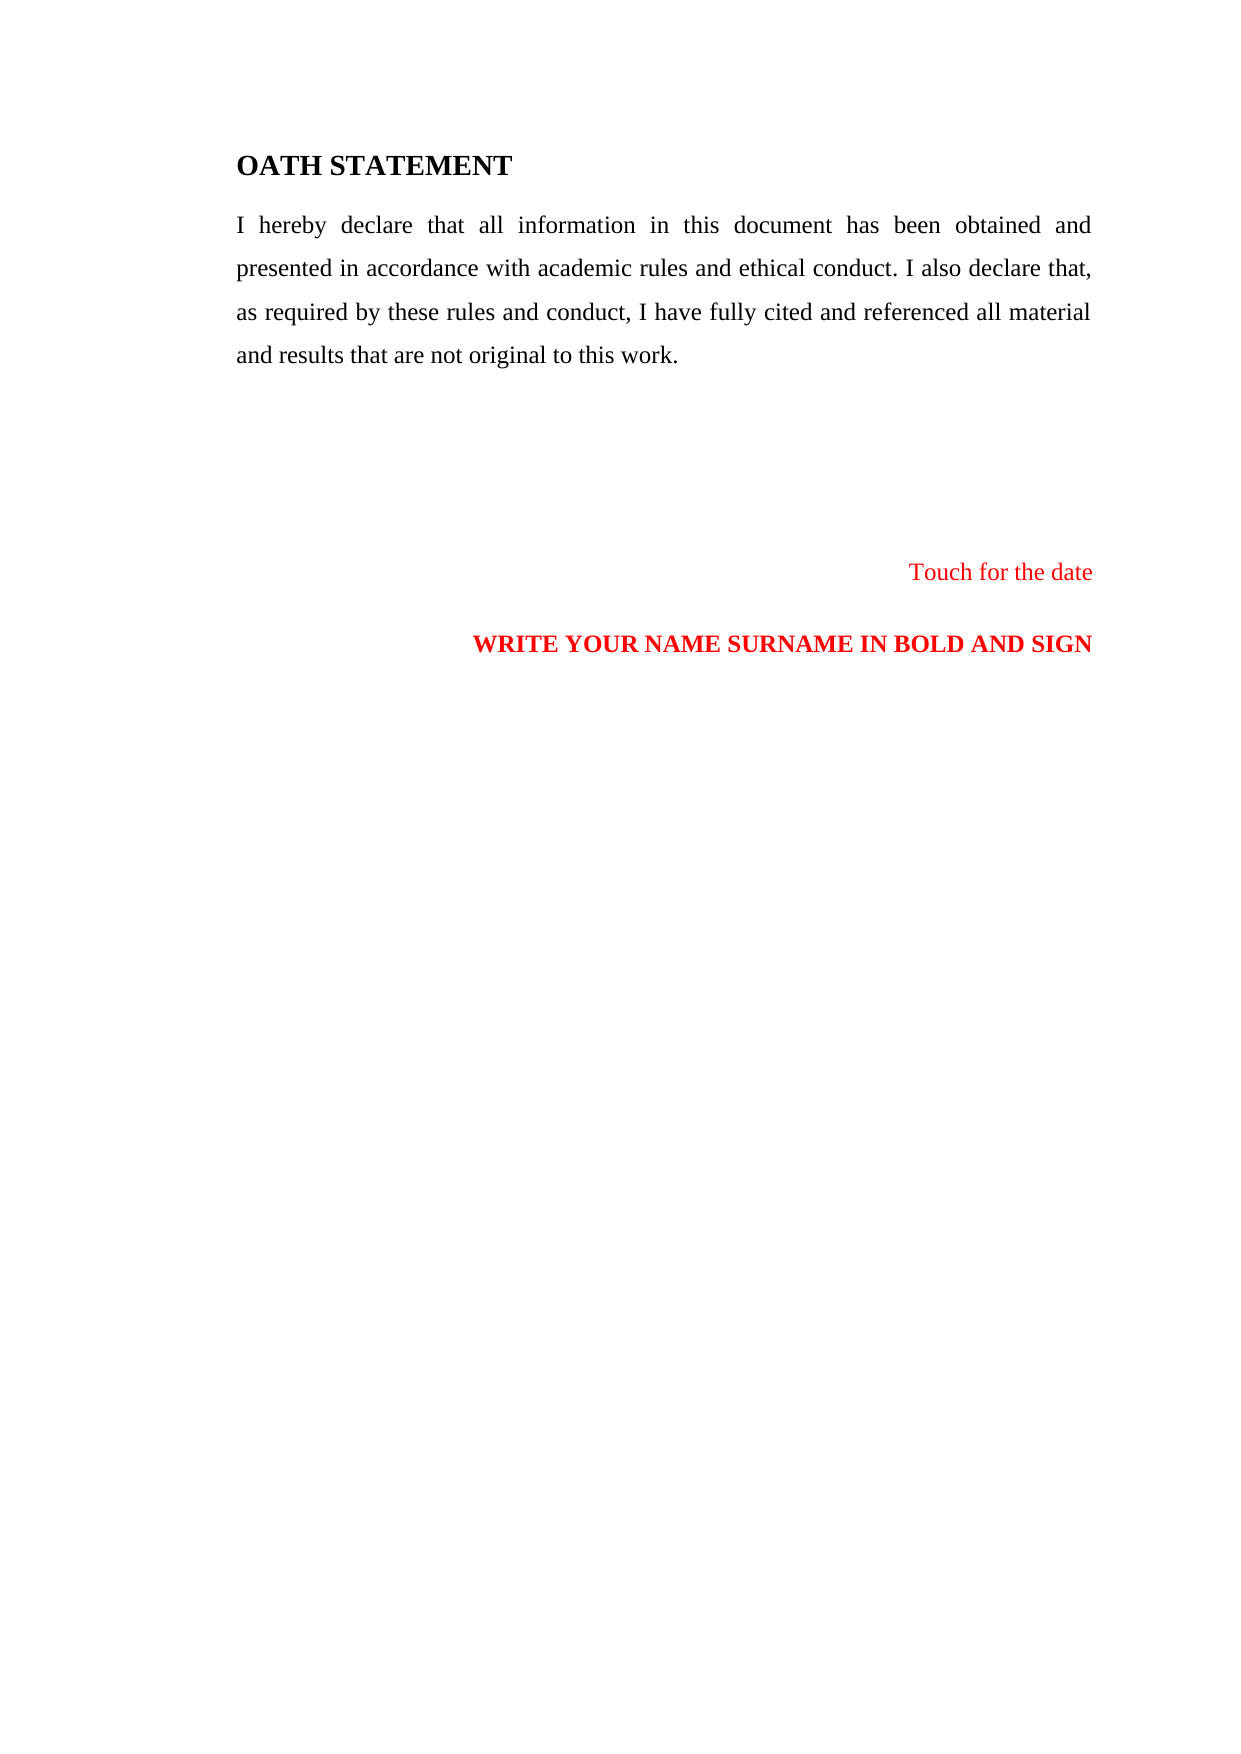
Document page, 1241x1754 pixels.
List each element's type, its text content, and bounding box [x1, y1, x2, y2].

text I hereby declare that all information in this document has been obtained and presented in accordance with academic rules and ethical conduct. I also declare that, as required by these rules and conduct, I have fully cited and referenced all material and results that are not original to this work. [236, 210, 1092, 368]
